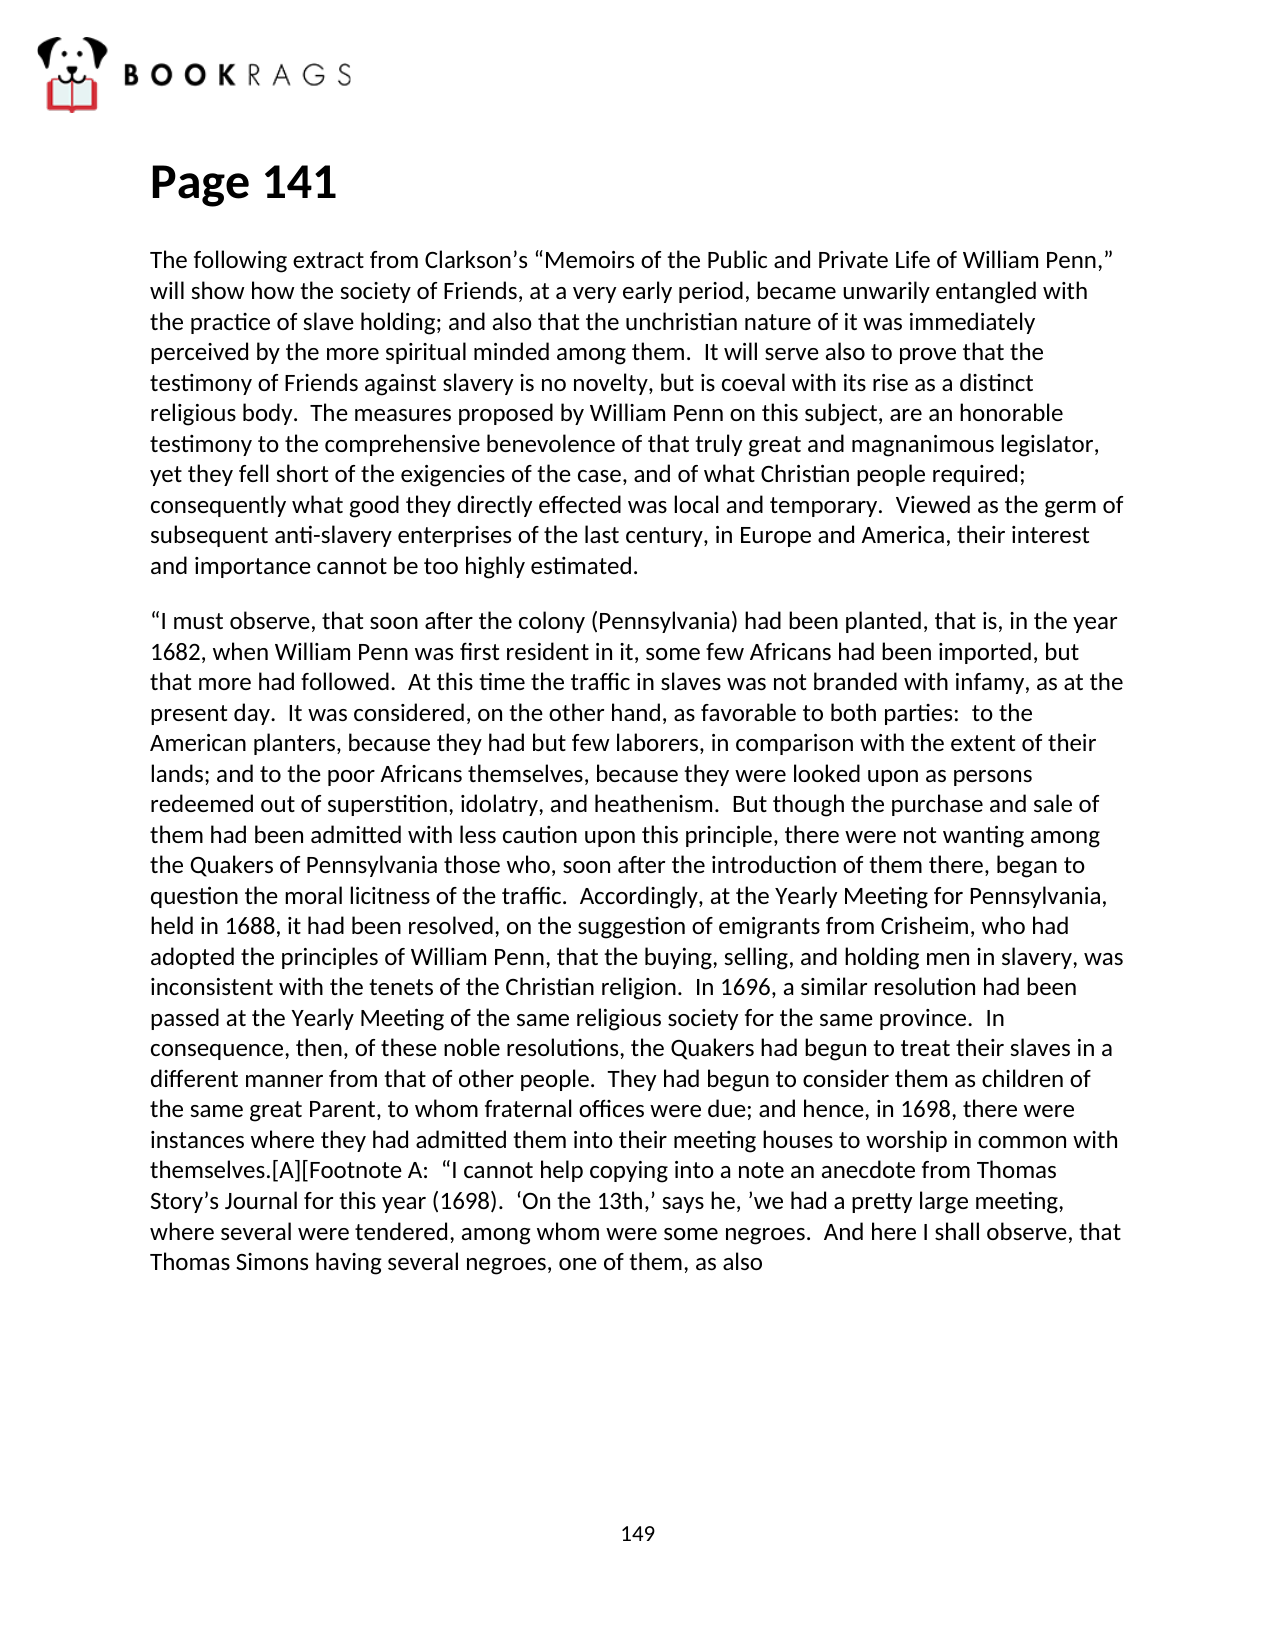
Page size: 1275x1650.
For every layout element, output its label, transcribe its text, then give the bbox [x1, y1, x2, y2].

picture [37, 37, 351, 113]
text The following extract from Clarkson’s “Memoirs of the Public and Private Life of William Penn,” will show how the society of Friends, at a very early period, became unwarily entangled with the practice of slave holding; and also that the unchristian nature of it was immediately perceived by the more spiritual minded among them. It will serve also to prove that the testimony of Friends against slavery is no novelty, but is coeval with its rise as a distinct religious body. The measures proposed by William Penn on this subject, are an honorable testimony to the comprehensive benevolence of that truly great and magnanimous legislator, yet they fell short of the exigencies of the case, and of what Christian people required; consequently what good they directly effected was local and temporary. Viewed as the germ of subsequent anti-slavery enterprises of the last century, in Europe and America, their interest and importance cannot be too highly estimated. [150, 244, 1125, 580]
text “I must observe, that soon after the colony (Pennsylvania) had been planted, that is, in the year 1682, when William Penn was first resident in it, some few Africans had been imported, but that more had followed. At this time the traffic in slaves was not branded with infamy, as at the present day. It was considered, on the other hand, as favorable to both parties: to the American planters, because they had but few laborers, in comparison with the extent of their lands; and to the poor Africans themselves, because they were looked upon as persons redeemed out of superstition, idolatry, and heathenism. But though the purchase and sale of them had been admitted with less caution upon this principle, there were not wanting among the Quakers of Pennsylvania those who, soon after the introduction of them there, began to question the moral licitness of the traffic. Accordingly, at the Yearly Meeting for Pennsylvania, held in 1688, it had been resolved, on the suggestion of emigrants from Crisheim, who had adopted the principles of William Penn, that the buying, selling, and holding men in slavery, was inconsistent with the tenets of the Christian religion. In 1696, a similar resolution had been passed at the Yearly Meeting of the same religious society for the same province. In consequence, then, of these noble resolutions, the Quakers had begun to treat their slaves in a different manner from that of other people. They had begun to consider them as children of the same great Parent, to whom fraternal offices were due; and hence, in 1698, there were instances where they had admitted them into their meeting houses to worship in common with themselves.[A][Footnote A: “I cannot help copying into a note an anecdote from Thomas Story’s Journal for this year (1698). ‘On the 13th,’ says he, ’we had a pretty large meeting, where several were tendered, among whom were some negroes. And here I shall observe, that Thomas Simons having several negroes, one of them, as also [150, 605, 1125, 1277]
text Page 141 [150, 150, 1125, 211]
